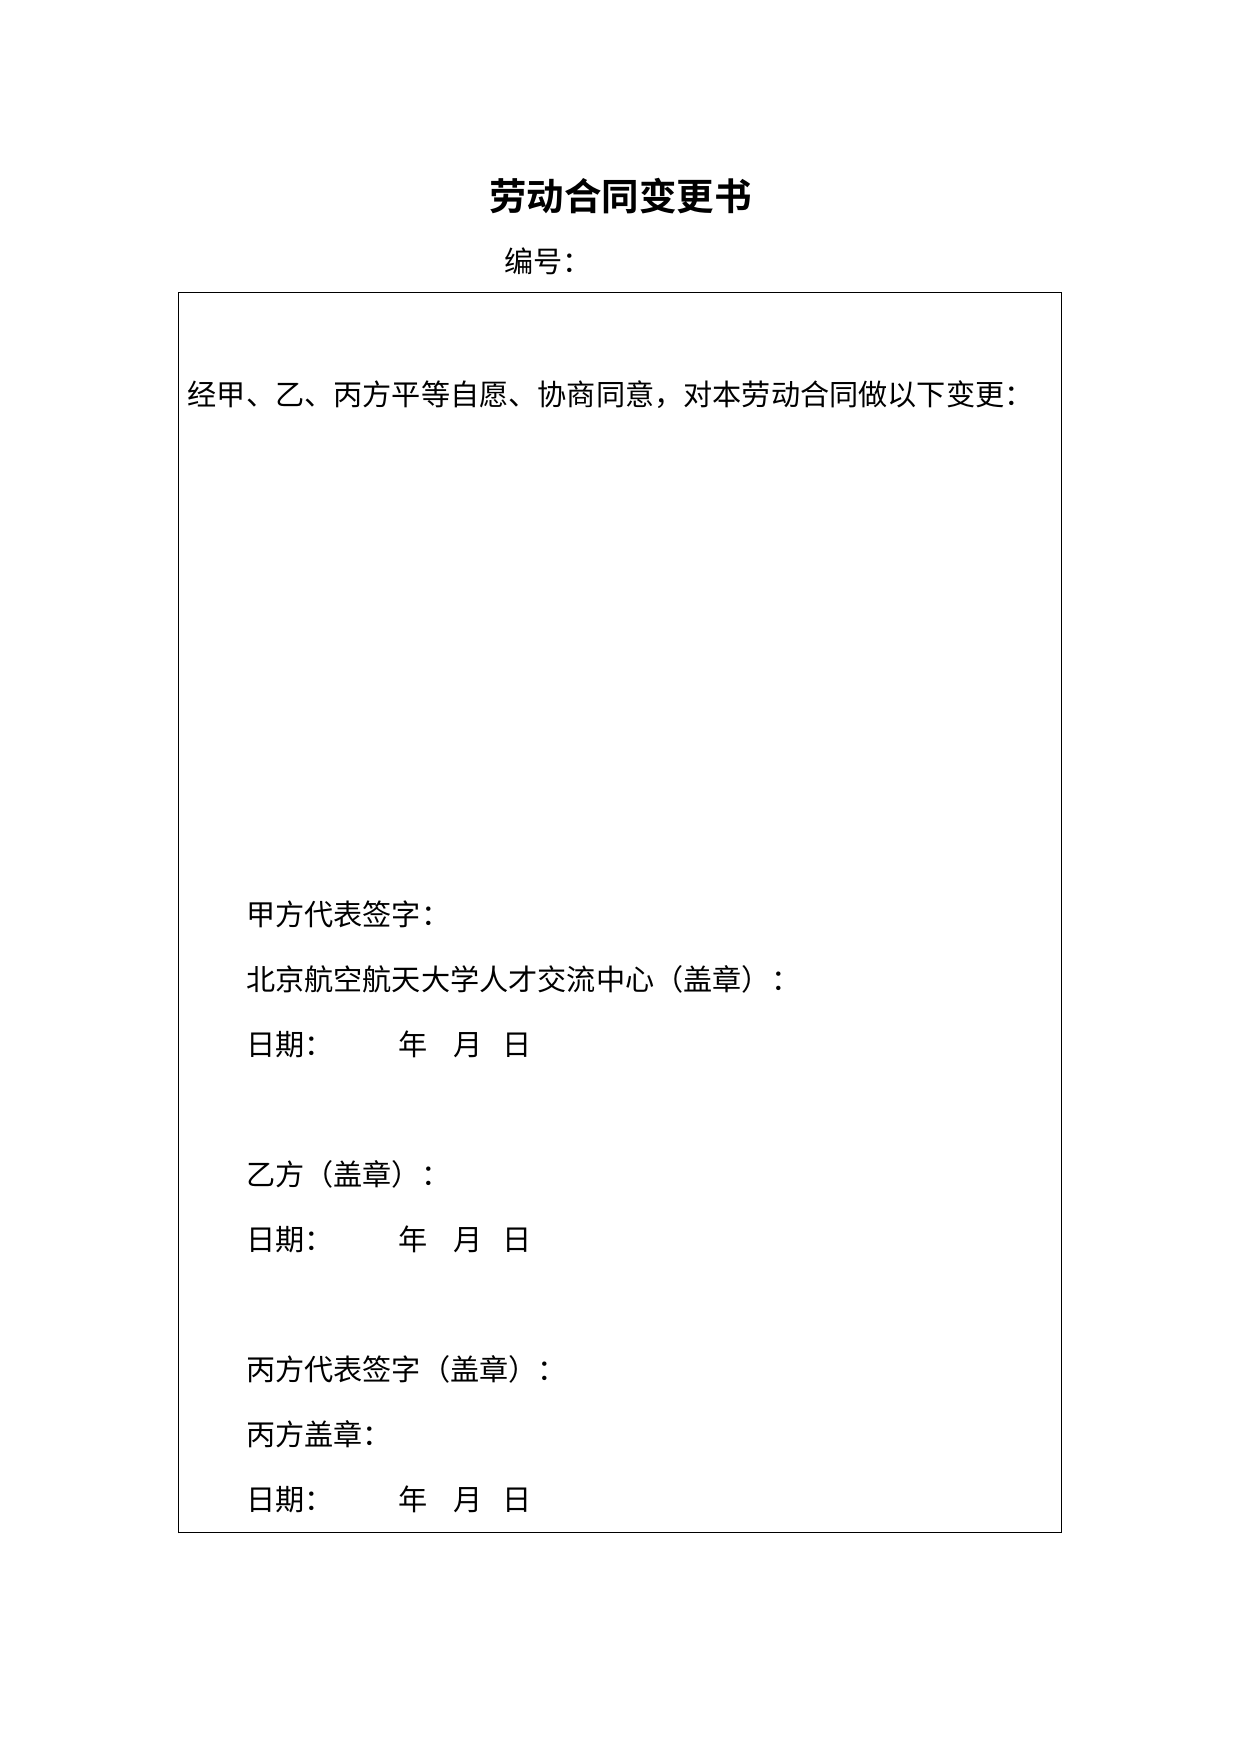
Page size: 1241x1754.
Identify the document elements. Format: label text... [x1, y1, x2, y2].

text 日期： 年 月 日 [187, 1010, 1053, 1075]
text 丙方代表签字（盖章）： [187, 1335, 1053, 1400]
text 经甲、乙、丙方平等自愿、协商同意，对本劳动合同做以下变更： [187, 360, 1053, 425]
text 乙方（盖章）： [187, 1140, 1053, 1205]
text 编号： [187, 227, 1053, 292]
text 甲方代表签字： [187, 880, 1053, 945]
text 劳动合同变更书 [187, 162, 1053, 227]
text 日期： 年 月 日 [187, 1205, 1053, 1270]
text 丙方盖章： [187, 1400, 1053, 1462]
text 日期： 年 月 日 [179, 1462, 1061, 1532]
text 北京航空航天大学人才交流中心（盖章）： [187, 945, 1053, 1010]
